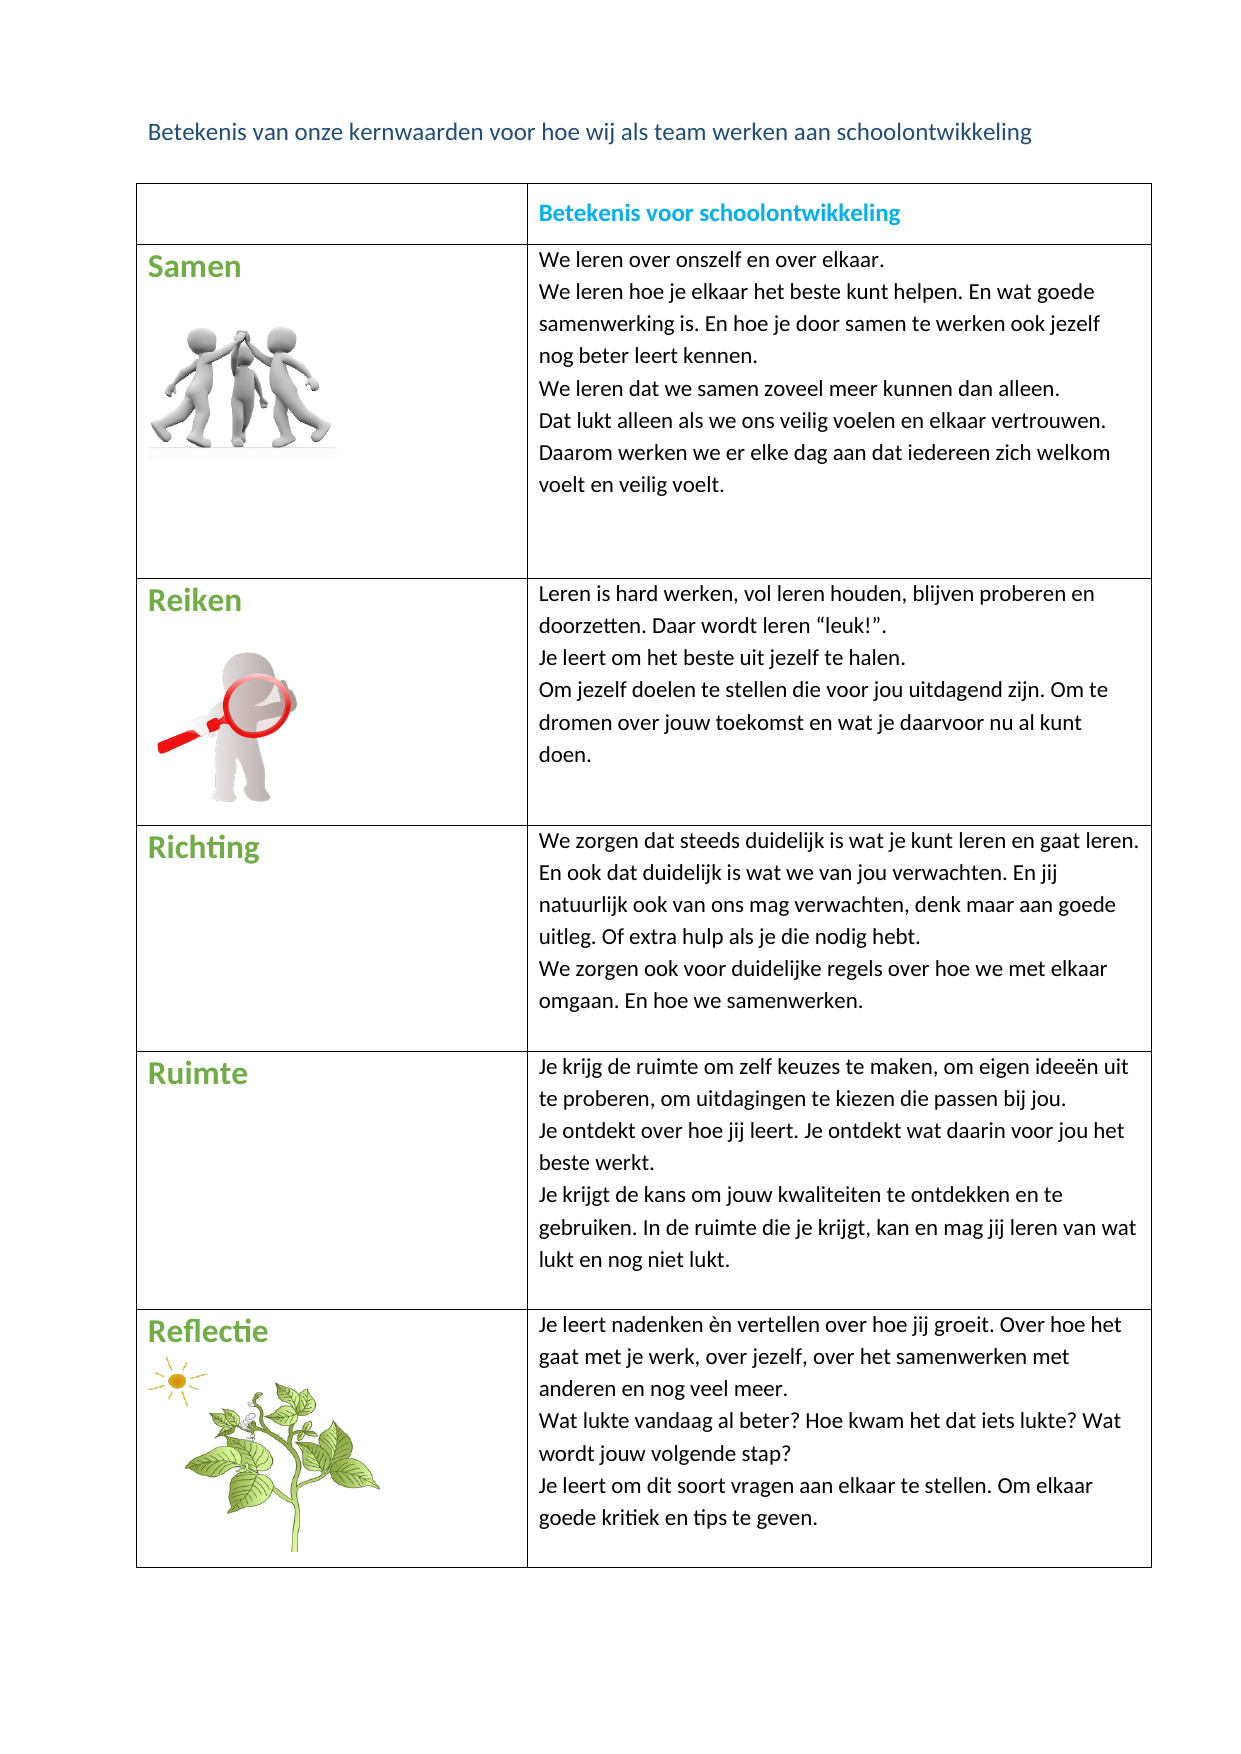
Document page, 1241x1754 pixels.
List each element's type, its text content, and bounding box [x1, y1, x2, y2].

picture [147, 625, 343, 821]
table_cell Samen [137, 245, 527, 578]
table_cell Je krijg de ruimte om zelf keuzes te maken, om eigen ideeën uit te proberen, om uitdagingen te kiezen die passen bij jou. Je ontdekt over hoe jij leert. Je ontdekt wat daarin voor jou het beste werkt. Je krijgt de kans om jouw kwaliteiten te ontdekken en te gebruiken. In de ruimte die je krijgt, kan en mag jij leren van wat lukt en nog niet lukt. [528, 1052, 1151, 1309]
table_cell Leren is hard werken, vol leren houden, blijven proberen en doorzetten. Daar wordt leren “leuk!”. Je leert om het beste uit jezelf te halen. Om jezelf doelen te stellen die voor jou uitdagend zijn. Om te dromen over jouw toekomst en wat je daarvoor nu al kunt doen. [528, 579, 1151, 825]
table_header [137, 184, 527, 244]
table_cell Richting [137, 826, 527, 1051]
table_cell Reflectie [137, 1310, 527, 1567]
table_header Betekenis voor schoolontwikkeling [528, 184, 1151, 244]
table_cell We zorgen dat steeds duidelijk is wat je kunt leren en gaat leren. En ook dat duidelijk is wat we van jou verwachten. En jij natuurlijk ook van ons mag verwachten, denk maar aan goede uitleg. Of extra hulp als je die nodig hebt. We zorgen ook voor duidelijke regels over hoe we met elkaar omgaan. En hoe we samenwerken. [528, 826, 1151, 1051]
subtitle Betekenis van onze kernwaarden voor hoe wij als team werken aan schoolontwikkeling [148, 116, 1093, 146]
table_cell Reiken [137, 579, 527, 825]
table_cell Ruimte [137, 1052, 527, 1309]
table_cell We leren over onszelf en over elkaar. We leren hoe je elkaar het beste kunt helpen. En wat goede samenwerking is. En hoe je door samen te werken ook jezelf nog beter leert kennen. We leren dat we samen zoveel meer kunnen dan alleen. Dat lukt alleen als we ons veilig voelen en elkaar vertrouwen. Daarom werken we er elke dag aan dat iedereen zich welkom voelt en veilig voelt. [528, 245, 1151, 578]
picture [147, 291, 337, 461]
picture [147, 1356, 380, 1552]
table_cell Je leert nadenken èn vertellen over hoe jij groeit. Over hoe het gaat met je werk, over jezelf, over het samenwerken met anderen en nog veel meer. Wat lukte vandaag al beter? Hoe kwam het dat iets lukte? Wat wordt jouw volgende stap? Je leert om dit soort vragen aan elkaar te stellen. Om elkaar goede kritiek en tips te geven. [528, 1310, 1151, 1567]
